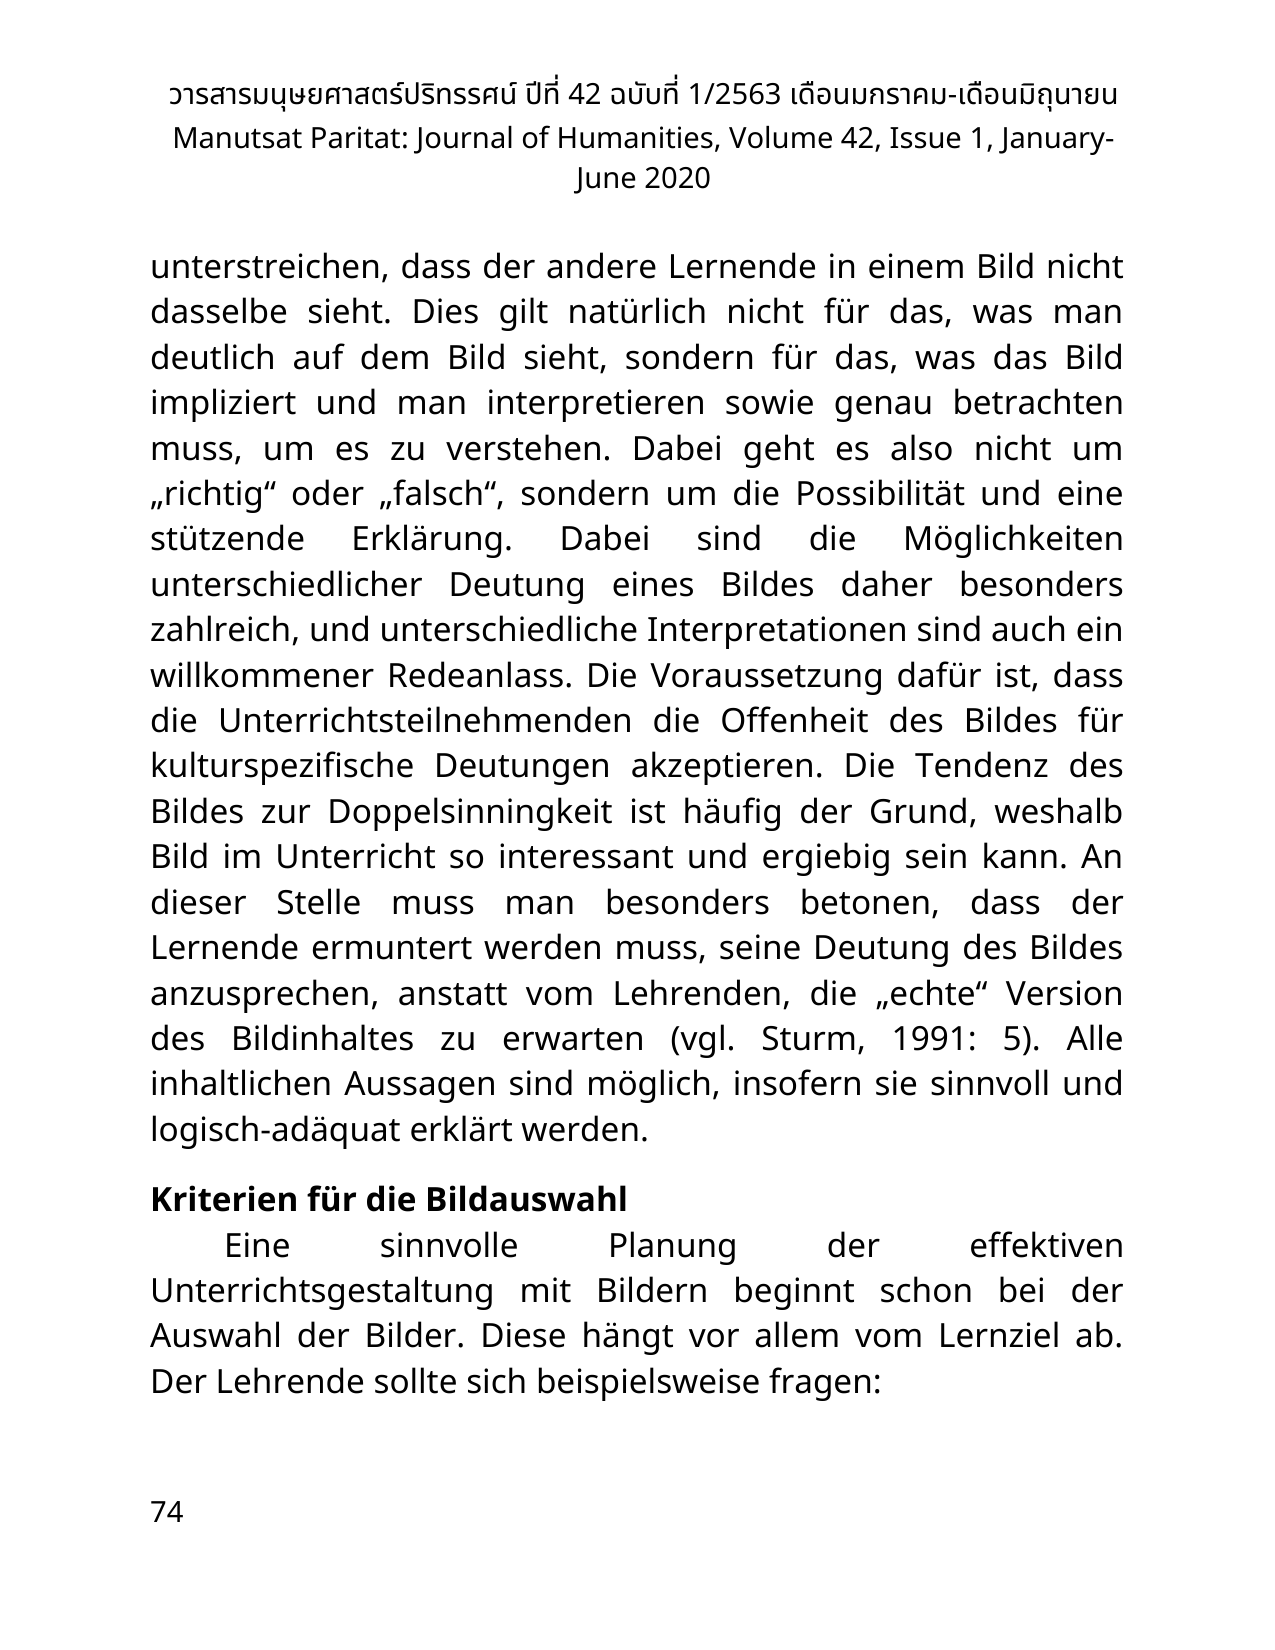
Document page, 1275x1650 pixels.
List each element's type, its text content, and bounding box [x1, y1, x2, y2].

text Eine sinnvolle Planung der effektiven Unterrichtsgestaltung mit Bildern beginnt schon bei der Auswahl der Bilder. Diese hängt vor allem vom Lernziel ab. Der Lehrende sollte sich beispielsweise fragen: [150, 1221, 1125, 1403]
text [150, 243, 1125, 1151]
text Kriterien für die Bildauswahl [150, 1176, 1125, 1221]
